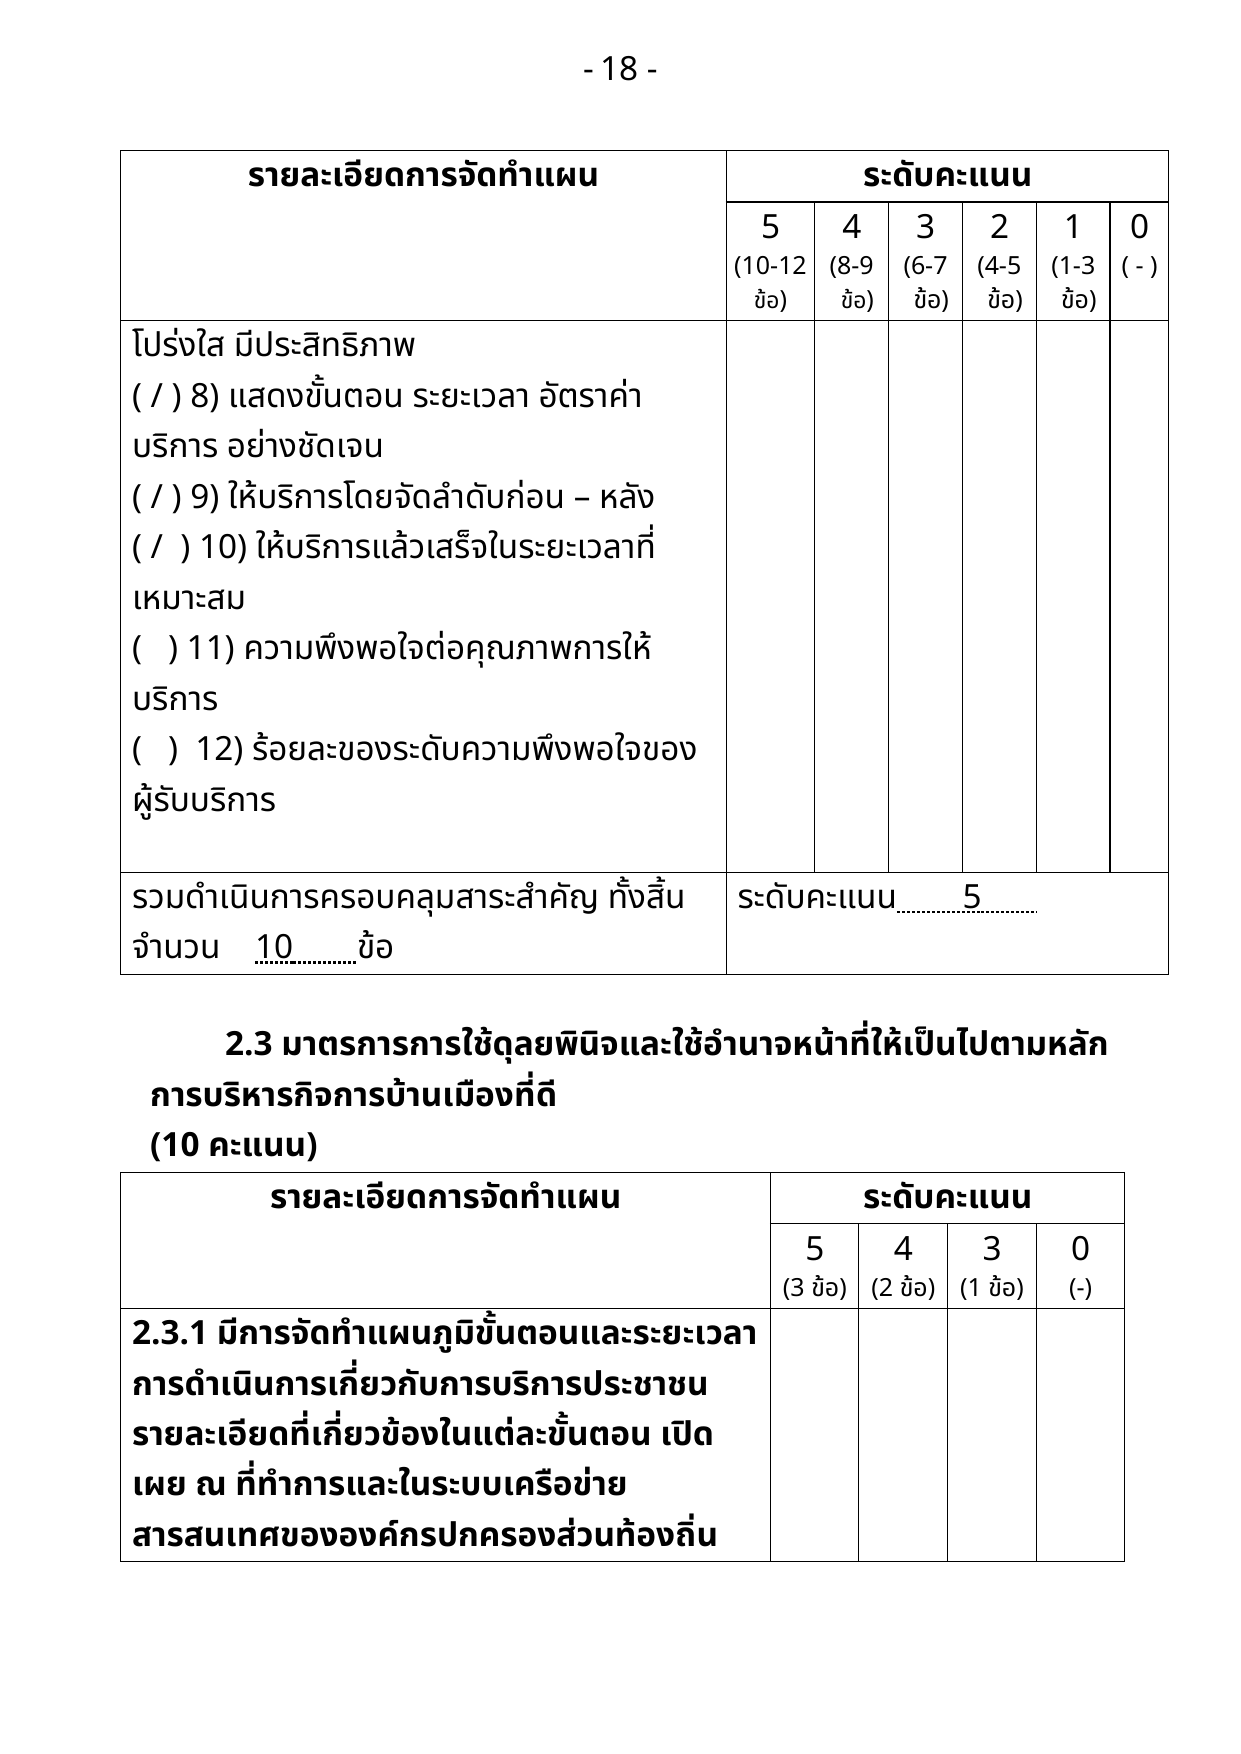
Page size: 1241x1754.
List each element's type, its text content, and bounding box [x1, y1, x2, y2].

table_cell 5 (3 ข้อ) [771, 1224, 858, 1308]
table_cell รวมดำเนินการครอบคลุมสาระสำคัญ ทั้งสิ้น จำนวน 10 ข้อ [121, 873, 726, 974]
text (10 คะแนน) [150, 1121, 1090, 1172]
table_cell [121, 1309, 770, 1561]
table_cell [1037, 321, 1109, 872]
table_header ระดับคะแนน [771, 1173, 1124, 1223]
table_cell 0 (-) [1037, 1224, 1124, 1308]
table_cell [121, 321, 726, 872]
table_cell [771, 1309, 858, 1561]
table_cell 1 (1-3 ข้อ) [1037, 203, 1109, 320]
table_cell 4 (8-9 ข้อ) [815, 203, 888, 320]
table_cell 5 (10-12 ข้อ) [727, 203, 814, 320]
table_cell [859, 1309, 947, 1561]
table_header รายละเอียดการจัดทำแผน [121, 151, 726, 320]
table_cell 3 (6-7 ข้อ) [889, 203, 962, 320]
table_header รายละเอียดการจัดทำแผน [121, 1173, 770, 1308]
table_cell [727, 321, 814, 872]
table_cell 3 (1 ข้อ) [948, 1224, 1036, 1308]
table_cell [963, 321, 1036, 872]
table_cell ระดับคะแนน 5 [727, 873, 1168, 974]
table_cell [815, 321, 888, 872]
table_cell [1037, 1309, 1124, 1561]
table_header ระดับคะแนน [727, 151, 1168, 201]
table_cell 4 (2 ข้อ) [859, 1224, 947, 1308]
table_cell [1111, 321, 1168, 872]
table_cell 2 (4-5 ข้อ) [963, 203, 1036, 320]
text 2.3 มาตรการการใช้ดุลยพินิจและใช้อำนาจหน้าที่ให้เป็นไปตามหลักการบริหารกิจการบ้านเมืองที่ดี [150, 1020, 1124, 1121]
table_cell [948, 1309, 1036, 1561]
table_cell 0 ( - ) [1111, 203, 1168, 320]
table_cell [889, 321, 962, 872]
